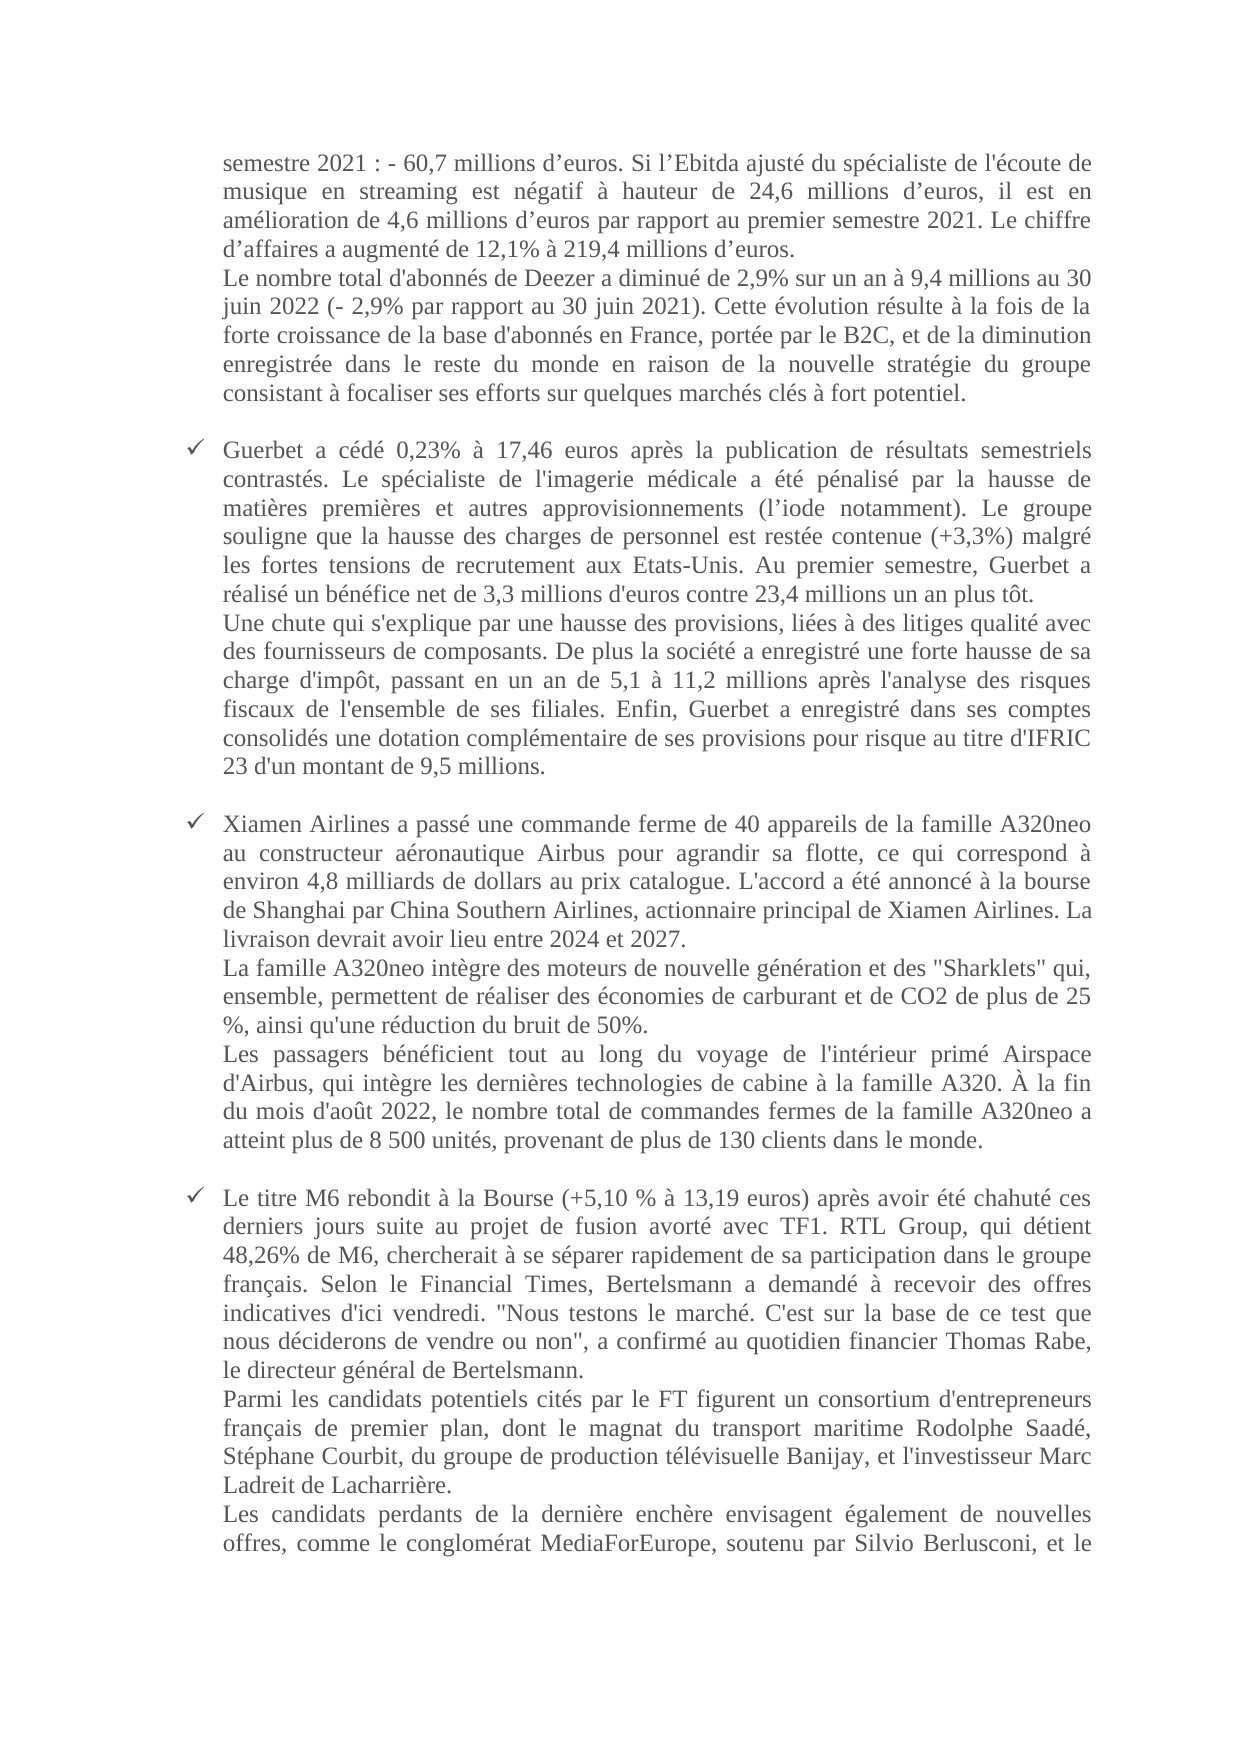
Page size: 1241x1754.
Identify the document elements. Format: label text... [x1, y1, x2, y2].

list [185, 148, 1093, 263]
text Le nombre total d'abonnés de Deezer a diminué de 2,9% sur un an à 9,4 millions au 30 juin 2022 (- 2,9% par rapport au 30 juin 2021). Cette évolution résulte à la fois de la forte croissance de la base d'abonnés en France, portée par le B2C, et de la diminution enregistrée dans le reste du monde en raison de la nouvelle stratégie du groupe consistant à focaliser ses efforts sur quelques marchés clés à fort potentiel. [223, 263, 1093, 406]
text Les passagers bénéficient tout au long du voyage de l'intérieur primé Airspace d'Airbus, qui intègre les dernières technologies de cabine à la famille A320. À la fin du mois d'août 2022, le nombre total de commandes fermes de la famille A320neo a atteint plus de 8 500 unités, provenant de plus de 130 clients dans le monde. [223, 1039, 1093, 1154]
list Xiamen Airlines a passé une commande ferme de 40 appareils de la famille A320neo au constructeur aéronautique Airbus pour agrandir sa flotte, ce qui correspond à environ 4,8 milliards de dollars au prix catalogue. L'accord a été annoncé à la bourse de Shanghai par China Southern Airlines, actionnaire principal de Xiamen Airlines. La livraison devrait avoir lieu entre 2024 et 2027. [185, 809, 1093, 953]
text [223, 1499, 1093, 1556]
text Parmi les candidats potentiels cités par le FT figurent un consortium d'entrepreneurs français de premier plan, dont le magnat du transport maritime Rodolphe Saadé, Stéphane Courbit, du groupe de production télévisuelle Banijay, et l'investisseur Marc Ladreit de Lacharrière. [223, 1384, 1093, 1499]
text Une chute qui s'explique par une hausse des provisions, liées à des litiges qualité avec des fournisseurs de composants. De plus la société a enregistré une forte hausse de sa charge d'impôt, passant en un an de 5,1 à 11,2 millions après l'analyse des risques fiscaux de l'ensemble de ses filiales. Enfin, Guerbet a enregistré dans ses comptes consolidés une dotation complémentaire de ses provisions pour risque au titre d'IFRIC 23 d'un montant de 9,5 millions. [223, 608, 1093, 780]
list Le titre M6 rebondit à la Bourse (+5,10 % à 13,19 euros) après avoir été chahuté ces derniers jours suite au projet de fusion avorté avec TF1. RTL Group, qui détient 48,26% de M6, chercherait à se séparer rapidement de sa participation dans le groupe français. Selon le Financial Times, Bertelsmann a demandé à recevoir des offres indicatives d'ici vendredi. "Nous testons le marché. C'est sur la base de ce test que nous déciderons de vendre ou non", a confirmé au quotidien financier Thomas Rabe, le directeur général de Bertelsmann. [185, 1183, 1093, 1384]
list Guerbet a cédé 0,23% à 17,46 euros après la publication de résultats semestriels contrastés. Le spécialiste de l'imagerie médicale a été pénalisé par la hausse de matières premières et autres approvisionnements (l’iode notamment). Le groupe souligne que la hausse des charges de personnel est restée contenue (+3,3%) malgré les fortes tensions de recrutement aux Etats-Unis. Au premier semestre, Guerbet a réalisé un bénéfice net de 3,3 millions d'euros contre 23,4 millions un an plus tôt. [185, 435, 1093, 608]
text La famille A320neo intègre des moteurs de nouvelle génération et des "Sharklets" qui, ensemble, permettent de réaliser des économies de carburant et de CO2 de plus de 25 %, ainsi qu'une réduction du bruit de 50%. [223, 953, 1093, 1039]
